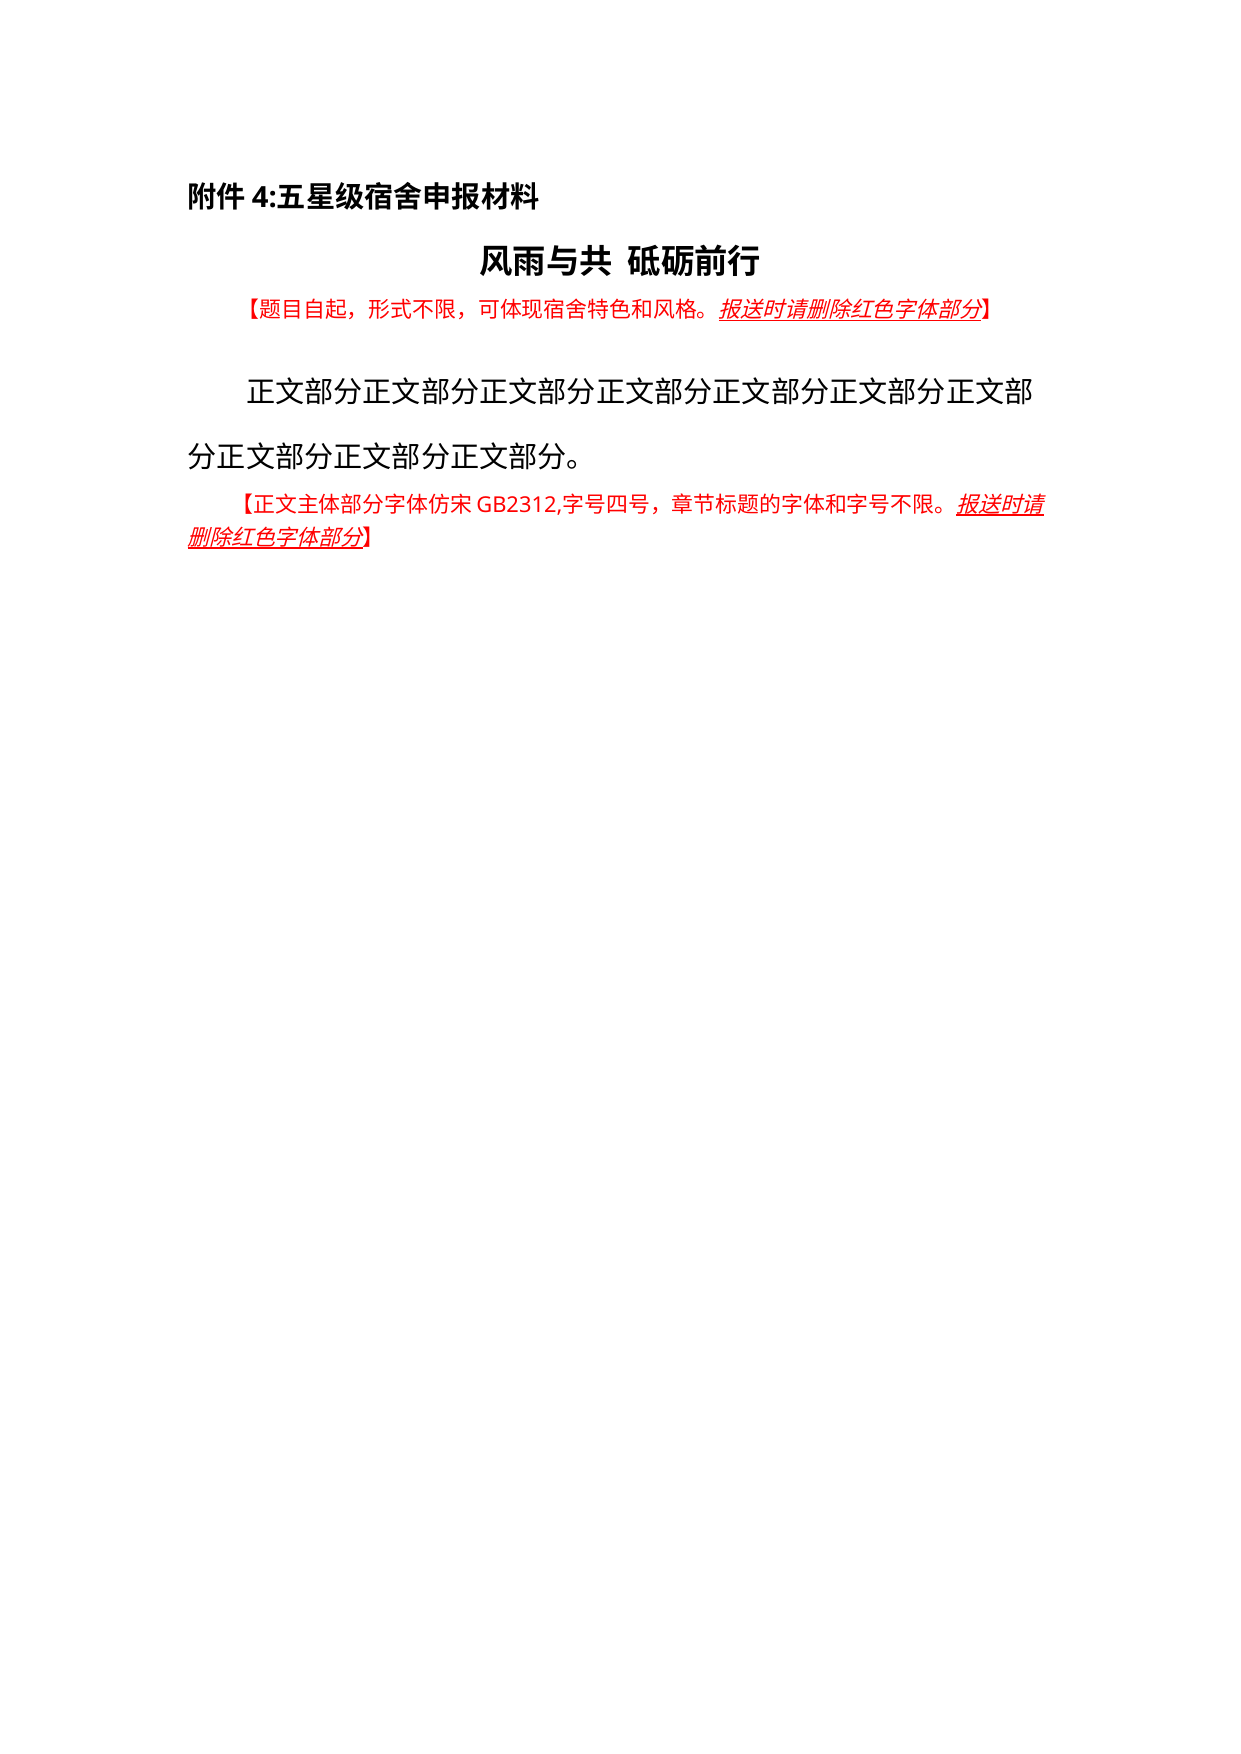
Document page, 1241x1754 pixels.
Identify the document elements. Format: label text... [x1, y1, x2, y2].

text 正文部分正文部分正文部分正文部分正文部分正文部分正文部分正文部分正文部分正文部分。 [187, 357, 1053, 487]
text 附件4:五星级宿舍申报材料 [187, 162, 1053, 227]
text 【正文主体部分字体仿宋GB2312,字号四号，章节标题的字体和字号不限。报送时请删除红色字体部分】 [187, 487, 1053, 552]
text 风雨与共 砥砺前行 [187, 227, 1053, 292]
text 【题目自起，形式不限，可体现宿舍特色和风格。报送时请删除红色字体部分】 [187, 292, 1053, 324]
